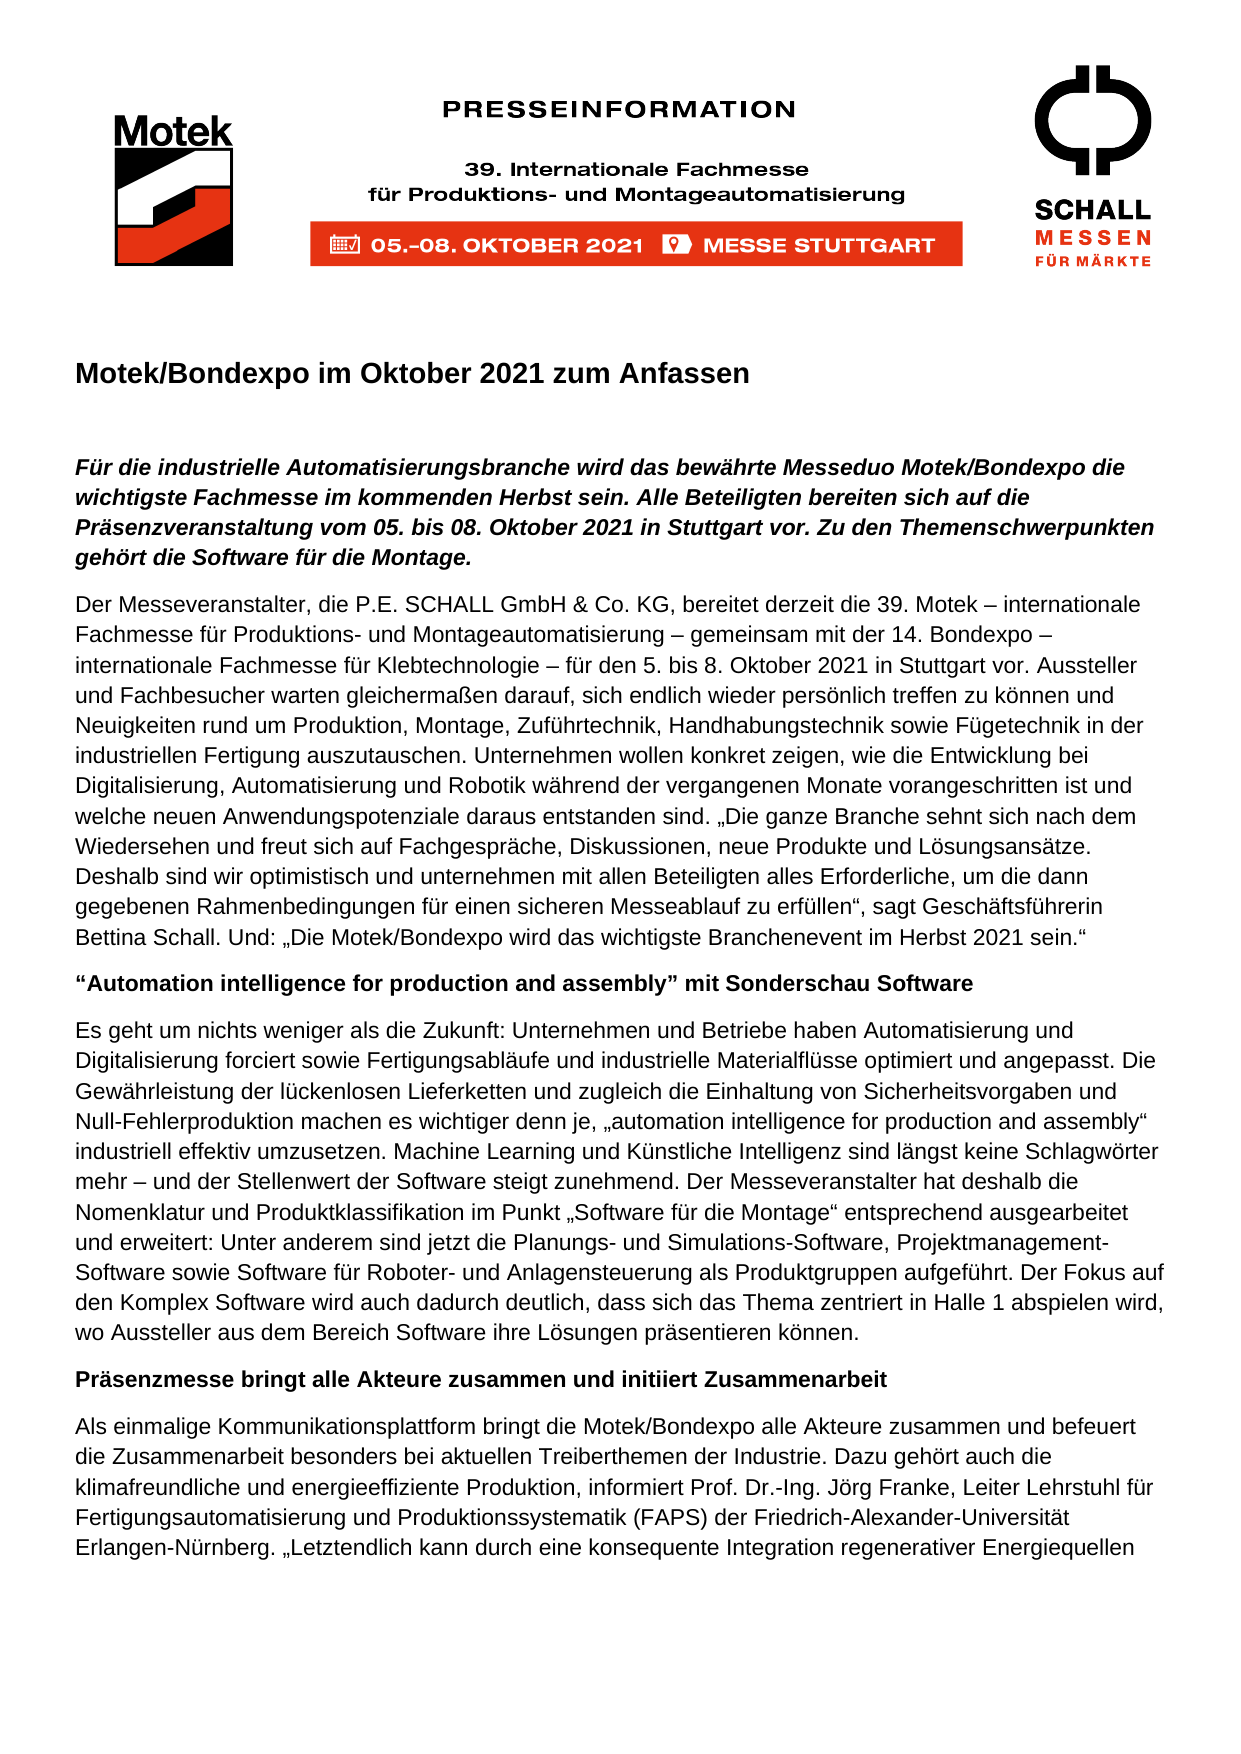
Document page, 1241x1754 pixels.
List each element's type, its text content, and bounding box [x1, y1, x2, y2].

text Präsenzmesse bringt alle Akteure zusammen und initiiert Zusammenarbeit [75, 1366, 1165, 1392]
text Motek/Bondexpo im Oktober 2021 zum Anfassen [75, 356, 1165, 389]
text “Automation intelligence for production and assembly” mit Sonderschau Software [75, 970, 1165, 997]
text Es geht um nichts weniger als die Zukunft: Unternehmen und Betriebe haben Automatisierung und Digitalisierung forciert sowie Fertigungsabläufe und industrielle Materialflüsse optimiert und angepasst. Die Gewährleistung der lückenlosen Lieferketten und zugleich die Einhaltung von Sicherheitsvorgaben und Null-Fehlerproduktion machen es wichtiger denn je, „automation intelligence for production and assembly“ industriell effektiv umzusetzen. Machine Learning und Künstliche Intelligenz sind längst keine Schlagwörter mehr – und der Stellenwert der Software steigt zunehmend. Der Messeveranstalter hat deshalb die Nomenklatur und Produktklassifikation im Punkt „Software für die Montage“ entsprechend ausgearbeitet und erweitert: Unter anderem sind jetzt die Planungs- und Simulations-Software, Projektmanagement-Software sowie Software für Roboter- und Anlagensteuerung als Produktgruppen aufgeführt. Der Fokus auf den Komplex Software wird auch dadurch deutlich, dass sich das Thema zentriert in Halle 1 abspielen wird, wo Aussteller aus dem Bereich Software ihre Lösungen präsentieren können. [75, 1017, 1165, 1346]
text Der Messeveranstalter, die P.E. SCHALL GmbH & Co. KG, bereitet derzeit die 39. Motek – internationale Fachmesse für Produktions- und Montageautomatisierung – gemeinsam mit der 14. Bondexpo – internationale Fachmesse für Klebtechnologie – für den 5. bis 8. Oktober 2021 in Stuttgart vor. Aussteller und Fachbesucher warten gleichermaßen darauf, sich endlich wieder persönlich treffen zu können und Neuigkeiten rund um Produktion, Montage, Zuführtechnik, Handhabungstechnik sowie Fügetechnik in der industriellen Fertigung auszutauschen. Unternehmen wollen konkret zeigen, wie die Entwicklung bei Digitalisierung, Automatisierung und Robotik während der vergangenen Monate vorangeschritten ist und welche neuen Anwendungspotenziale daraus entstanden sind. „Die ganze Branche sehnt sich nach dem Wiedersehen und freut sich auf Fachgespräche, Diskussionen, neue Produkte und Lösungsansätze. Deshalb sind wir optimistisch und unternehmen mit allen Beteiligten alles Erforderliche, um die dann gegebenen Rahmenbedingungen für einen sicheren Messeablauf zu erfüllen“, sagt Geschäftsführerin Bettina Schall. Und: „Die Motek/Bondexpo wird das wichtigste Branchenevent im Herbst 2021 sein.“ [75, 591, 1165, 950]
text Als einmalige Kommunikationsplattform bringt die Motek/Bondexpo alle Akteure zusammen und befeuert die Zusammenarbeit besonders bei aktuellen Treiberthemen der Industrie. Dazu gehört auch die klimafreundliche und energieeffiziente Produktion, informiert Prof. Dr.-Ing. Jörg Franke, Leiter Lehrstuhl für Fertigungsautomatisierung und Produktionssystematik (FAPS) der Friedrich-Alexander-Universität Erlangen-Nürnberg. „Letztendlich kann durch eine konsequente Integration regenerativer Energiequellen [75, 1413, 1165, 1560]
picture [0, 0, 1241, 1754]
text Für die industrielle Automatisierungsbranche wird das bewährte Messeduo Motek/Bondexpo die wichtigste Fachmesse im kommenden Herbst sein. Alle Beteiligten bereiten sich auf die Präsenzveranstaltung vom 05. bis 08. Oktober 2021 in Stuttgart vor. Zu den Themenschwerpunkten gehört die Software für die Montage. [75, 454, 1165, 571]
